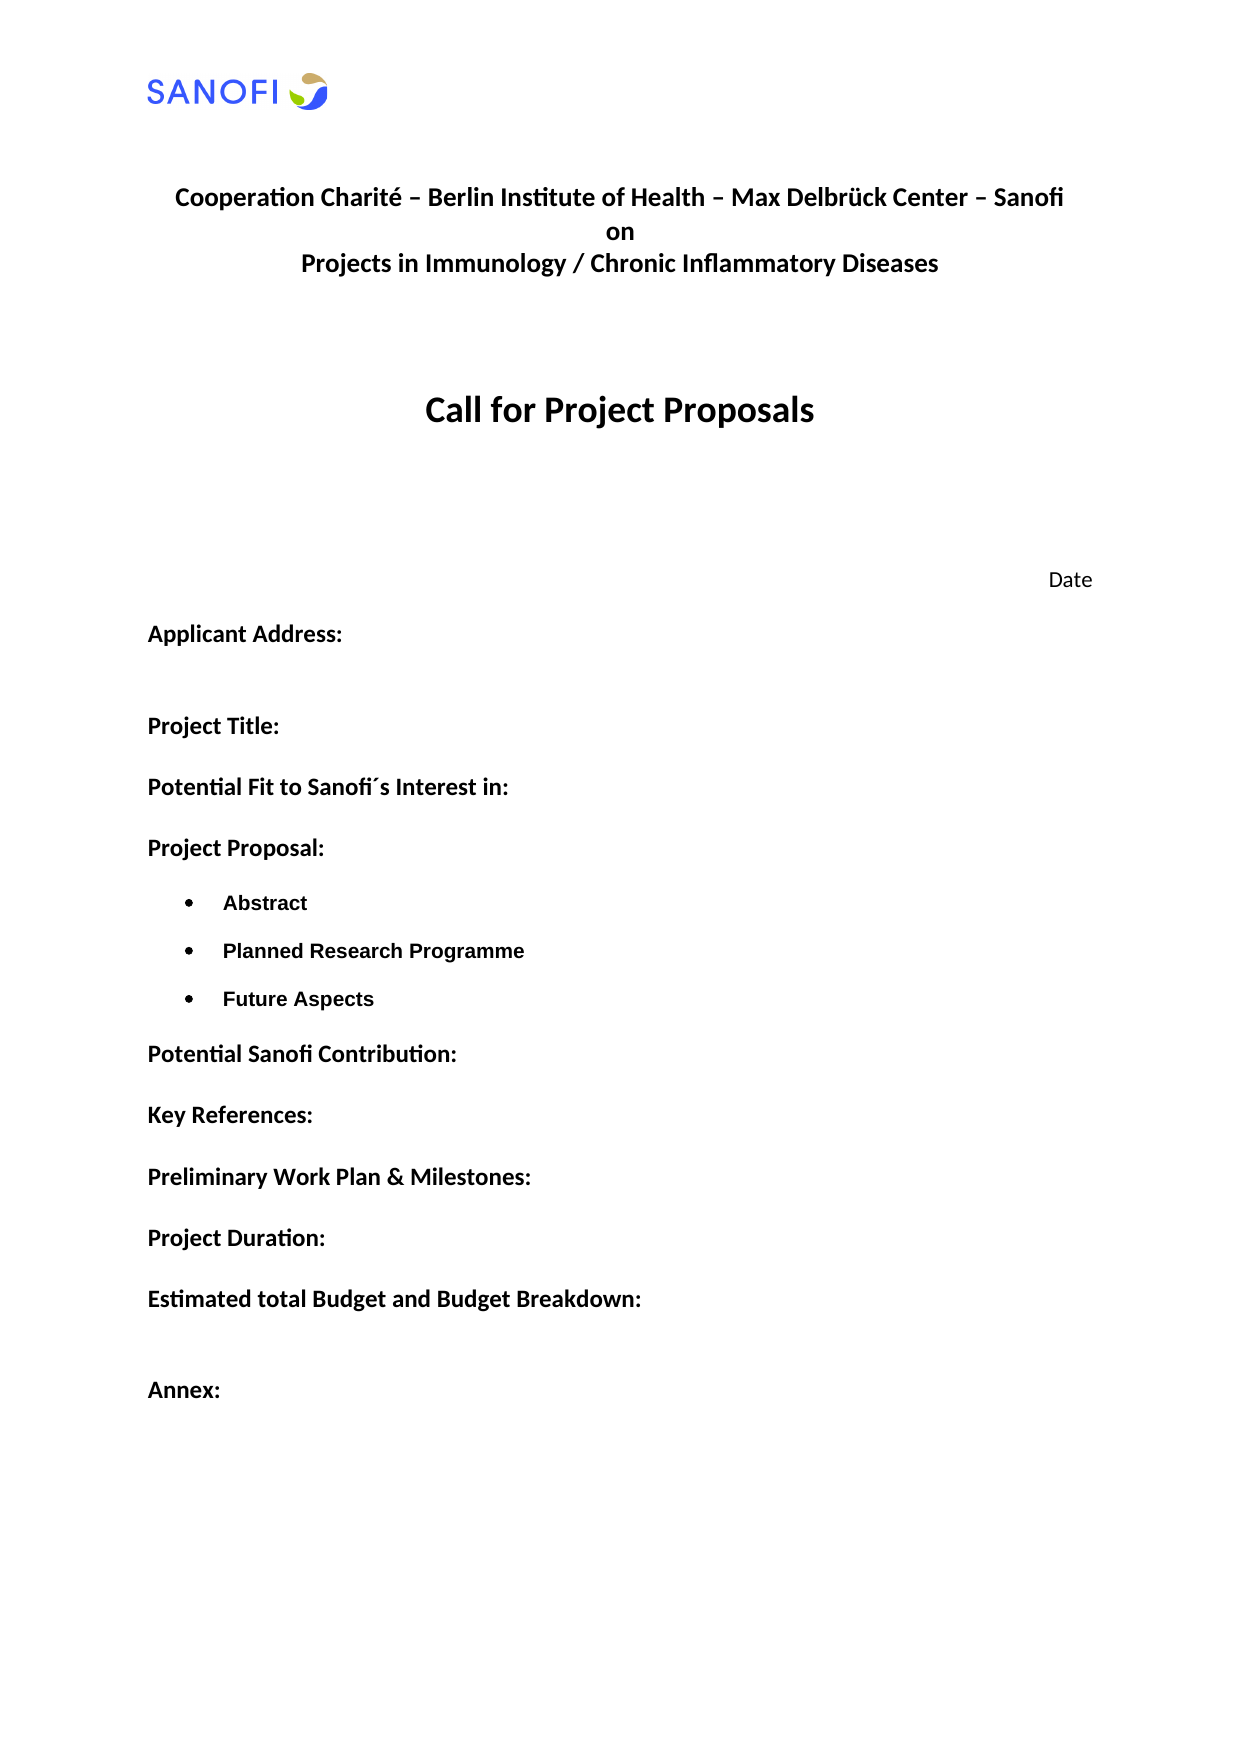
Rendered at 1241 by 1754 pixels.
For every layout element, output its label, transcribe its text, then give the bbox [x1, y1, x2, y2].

text Preliminary Work Plan & Milestones: [148, 1161, 1093, 1191]
text Project Title: [148, 710, 1093, 740]
text Cooperation Charité – Berlin Institute of Health – Max Delbrück Center – Sanofi [148, 181, 1093, 214]
picture [147, 73, 328, 110]
text Call for Project Proposals [148, 386, 1093, 432]
text Potential Fit to Sanofi´s Interest in: [148, 771, 1093, 801]
list Future Aspects [185, 987, 1093, 1011]
text Key References: [148, 1100, 1093, 1130]
text Estimated total Budget and Budget Breakdown: [148, 1283, 1093, 1313]
text Project Proposal: [148, 832, 1093, 891]
text Project Duration: [148, 1222, 1093, 1252]
text on [148, 214, 1093, 247]
text Applicant Address: [148, 618, 1093, 649]
text Date [148, 565, 1093, 593]
list Planned Research Programme [185, 938, 1093, 963]
text Projects in Immunology / Chronic Inflammatory Diseases [148, 247, 1093, 280]
text Potential Sanofi Contribution: [148, 1039, 1093, 1069]
text Annex: [148, 1374, 1093, 1405]
list Abstract [185, 891, 1093, 914]
